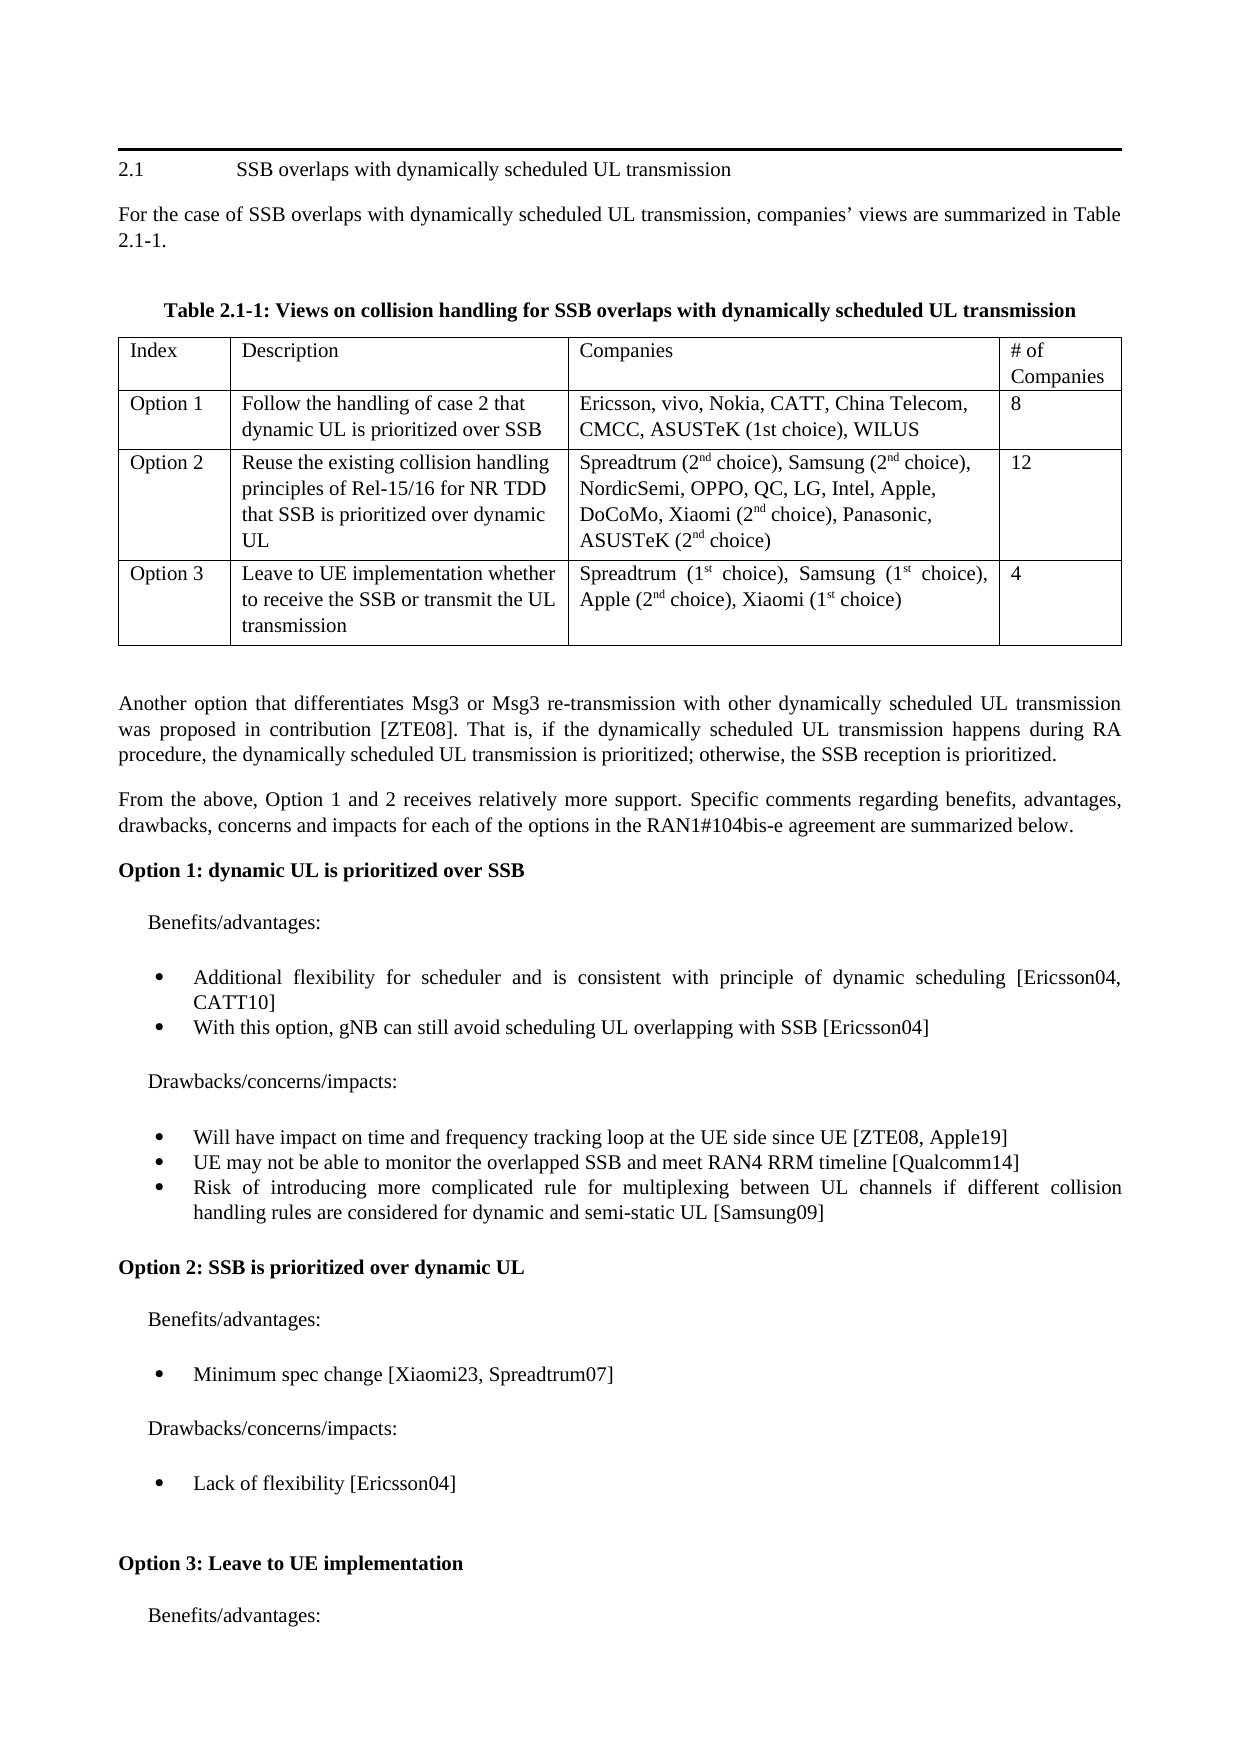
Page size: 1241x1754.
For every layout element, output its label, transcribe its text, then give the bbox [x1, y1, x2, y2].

list UE may not be able to monitor the overlapped SSB and meet RAN4 RRM timeline [Qualcomm14] [156, 1150, 1122, 1174]
table_header Index [119, 338, 230, 389]
text Drawbacks/concerns/impacts: [118, 1069, 1122, 1093]
table_cell 8 [1000, 391, 1121, 449]
table_cell 4 [1000, 561, 1121, 645]
table_cell Option 3 [119, 561, 230, 645]
table_cell Option 1 [119, 391, 230, 449]
text Table 2.1-1: Views on collision handling for SSB overlaps with dynamically scheduled UL transmission [118, 272, 1122, 322]
text Benefits/advantages: [118, 1306, 1122, 1331]
list Additional flexibility for scheduler and is consistent with principle of dynamic scheduling [Ericsson04, CATT10] [156, 965, 1122, 1014]
text Option 3: Leave to UE implementation [118, 1551, 1122, 1575]
text Benefits/advantages: [118, 1603, 1122, 1627]
text Option 1: dynamic UL is prioritized over SSB [118, 858, 1122, 882]
table_cell Spreadtrum (1st choice), Samsung (1st choice), Apple (2nd choice), Xiaomi (1st choice) [569, 561, 999, 645]
table_header Companies [569, 338, 999, 389]
text Benefits/advantages: [118, 909, 1122, 934]
table_cell Leave to UE implementation whether to receive the SSB or transmit the UL transmission [231, 561, 568, 645]
table_cell Spreadtrum (2nd choice), Samsung (2nd choice), NordicSemi, OPPO, QC, LG, Intel, Apple, DoCoMo, Xiaomi (2nd choice), Panasonic, ASUSTeK (2nd choice) [569, 450, 999, 560]
text Option 2: SSB is prioritized over dynamic UL [118, 1254, 1122, 1279]
subtitle SSB overlaps with dynamically scheduled UL transmission [118, 151, 1122, 181]
list Lack of flexibility [Ericsson04] [156, 1471, 1122, 1495]
table_cell Ericsson, vivo, Nokia, CATT, China Telecom, CMCC, ASUSTeK (1st choice), WILUS [569, 391, 999, 449]
table_cell Follow the handling of case 2 that dynamic UL is prioritized over SSB [231, 391, 568, 449]
table_cell 12 [1000, 450, 1121, 560]
table_cell Reuse the existing collision handling principles of Rel-15/16 for NR TDD that SSB is prioritized over dynamic UL [231, 450, 568, 560]
text Another option that differentiates Msg3 or Msg3 re-transmission with other dynamically scheduled UL transmission was proposed in contribution [ZTE08]. That is, if the dynamically scheduled UL transmission happens during RA procedure, the dynamically scheduled UL transmission is prioritized; otherwise, the SSB reception is prioritized. [118, 691, 1122, 766]
table_cell Option 2 [119, 450, 230, 560]
text From the above, Option 1 and 2 receives relatively more support. Specific comments regarding benefits, advantages, drawbacks, concerns and impacts for each of the options in the RAN1#104bis-e agreement are summarized below. [118, 787, 1122, 837]
table_header Description [231, 338, 568, 389]
text Drawbacks/concerns/impacts: [118, 1416, 1122, 1440]
list Risk of introducing more complicated rule for multiplexing between UL channels if different collision handling rules are considered for dynamic and semi-static UL [Samsung09] [156, 1175, 1122, 1224]
table_header # of Companies [1000, 338, 1121, 389]
list Minimum spec change [Xiaomi23, Spreadtrum07] [156, 1362, 1122, 1386]
list Will have impact on time and frequency tracking loop at the UE side since UE [ZTE08, Apple19] [156, 1124, 1122, 1149]
list With this option, gNB can still avoid scheduling UL overlapping with SSB [Ericsson04] [156, 1015, 1122, 1039]
text For the case of SSB overlaps with dynamically scheduled UL transmission, companies’ views are summarized in Table 2.1-1. [118, 202, 1122, 252]
